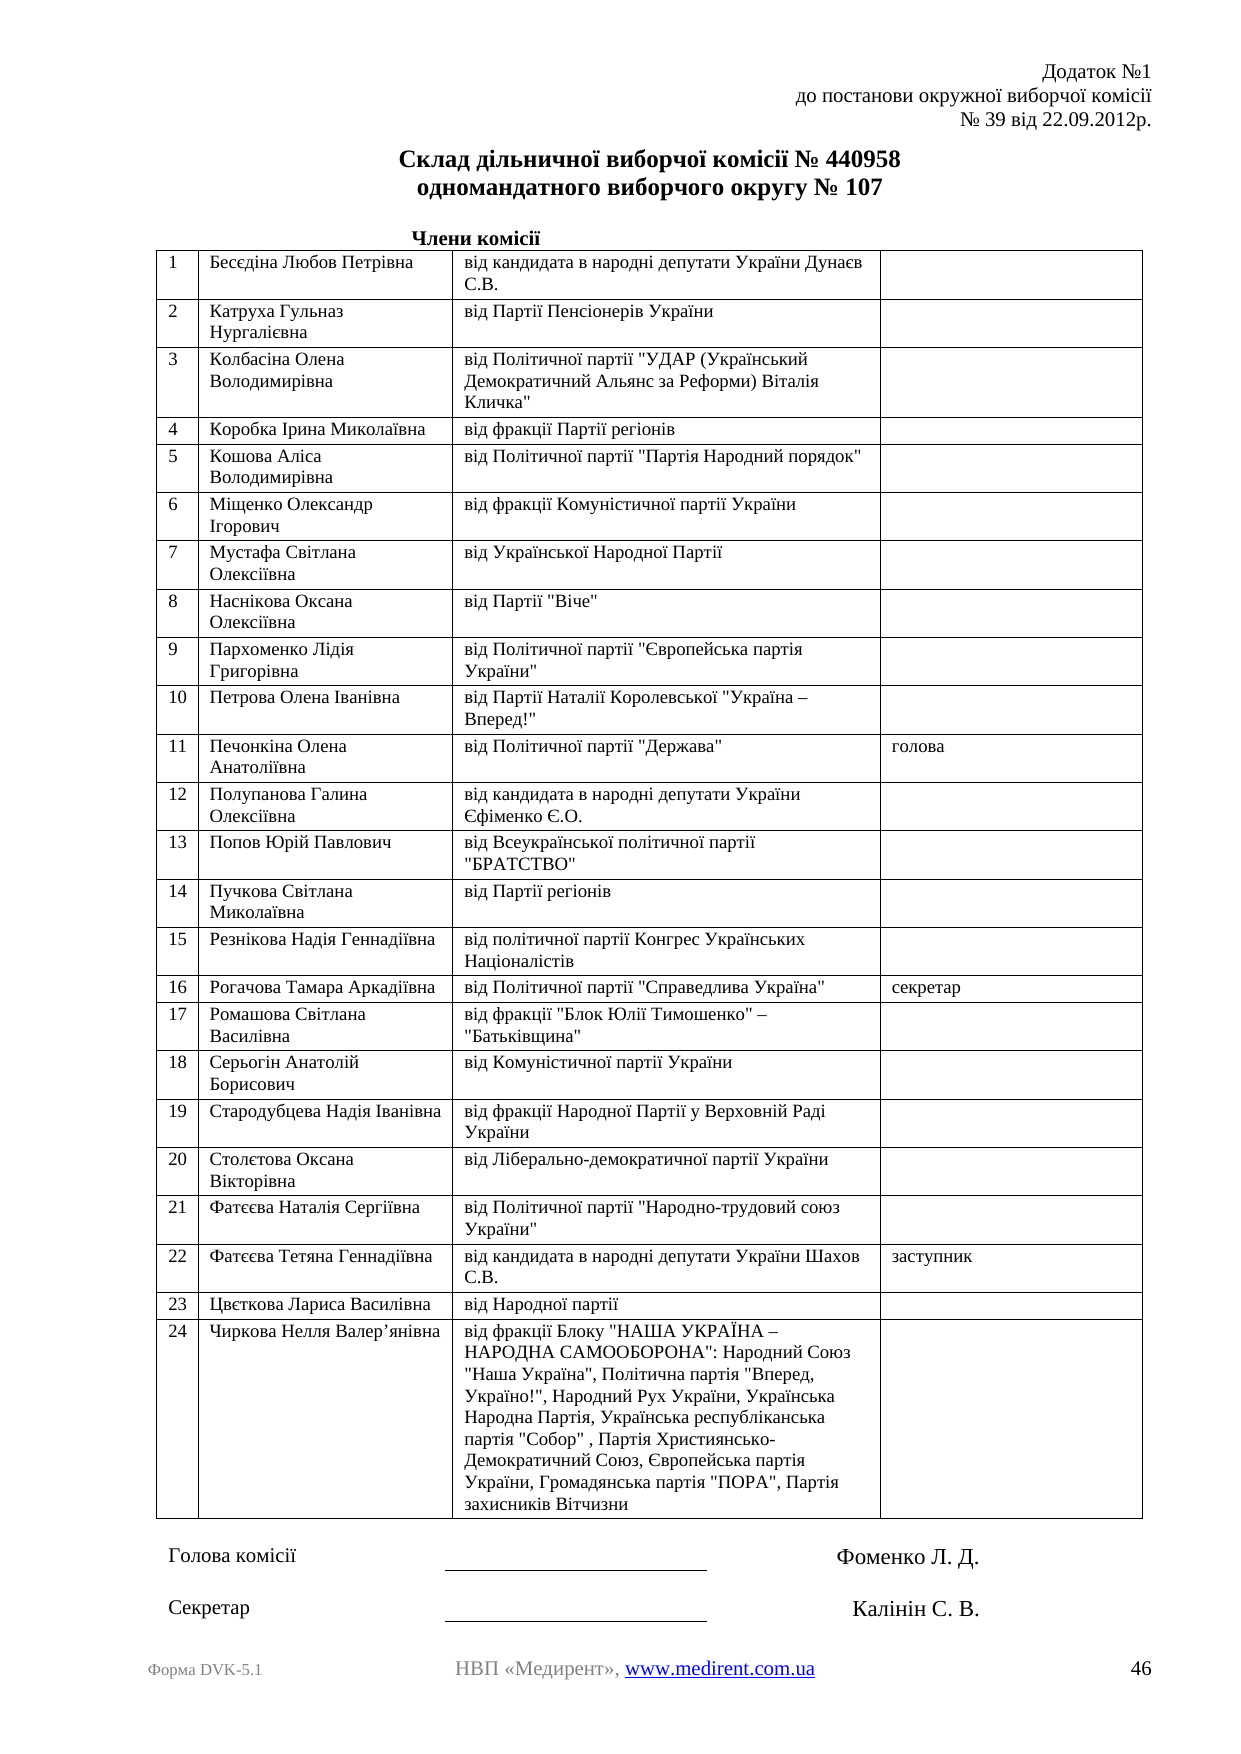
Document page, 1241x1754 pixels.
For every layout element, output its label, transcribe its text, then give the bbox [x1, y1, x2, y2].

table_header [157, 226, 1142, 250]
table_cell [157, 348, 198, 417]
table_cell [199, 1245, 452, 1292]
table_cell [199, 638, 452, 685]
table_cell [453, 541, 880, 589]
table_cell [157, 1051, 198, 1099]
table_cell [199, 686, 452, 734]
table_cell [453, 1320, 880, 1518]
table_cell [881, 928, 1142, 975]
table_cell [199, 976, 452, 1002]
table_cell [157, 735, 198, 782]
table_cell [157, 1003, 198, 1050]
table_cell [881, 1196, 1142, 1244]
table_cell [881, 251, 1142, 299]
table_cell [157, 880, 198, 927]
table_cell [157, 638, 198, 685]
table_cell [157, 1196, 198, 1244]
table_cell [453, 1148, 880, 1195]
text до постанови окружної виборчої комісії [148, 83, 1152, 107]
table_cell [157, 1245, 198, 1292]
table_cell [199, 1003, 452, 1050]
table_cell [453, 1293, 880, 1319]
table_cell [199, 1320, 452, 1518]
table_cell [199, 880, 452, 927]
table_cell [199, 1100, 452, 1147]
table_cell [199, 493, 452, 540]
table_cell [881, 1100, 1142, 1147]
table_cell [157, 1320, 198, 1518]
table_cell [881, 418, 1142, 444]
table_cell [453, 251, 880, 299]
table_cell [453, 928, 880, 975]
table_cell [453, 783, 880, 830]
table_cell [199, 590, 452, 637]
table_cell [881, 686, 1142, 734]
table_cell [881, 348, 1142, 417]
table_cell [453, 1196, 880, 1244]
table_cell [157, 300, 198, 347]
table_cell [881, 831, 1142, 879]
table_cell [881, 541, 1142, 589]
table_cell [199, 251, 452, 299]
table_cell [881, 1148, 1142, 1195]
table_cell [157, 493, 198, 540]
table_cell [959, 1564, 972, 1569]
text Склад дільничної виборчої комісії № 440958 [148, 144, 1152, 172]
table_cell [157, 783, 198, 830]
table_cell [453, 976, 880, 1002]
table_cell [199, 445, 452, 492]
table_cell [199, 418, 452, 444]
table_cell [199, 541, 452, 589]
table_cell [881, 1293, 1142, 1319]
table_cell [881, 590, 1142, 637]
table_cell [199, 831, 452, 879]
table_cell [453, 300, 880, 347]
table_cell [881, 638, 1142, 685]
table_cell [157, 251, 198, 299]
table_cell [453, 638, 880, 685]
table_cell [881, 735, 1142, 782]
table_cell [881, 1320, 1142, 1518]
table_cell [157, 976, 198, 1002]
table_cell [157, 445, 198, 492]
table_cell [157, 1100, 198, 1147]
text одномандатного виборчого округу № 107 [148, 172, 1152, 201]
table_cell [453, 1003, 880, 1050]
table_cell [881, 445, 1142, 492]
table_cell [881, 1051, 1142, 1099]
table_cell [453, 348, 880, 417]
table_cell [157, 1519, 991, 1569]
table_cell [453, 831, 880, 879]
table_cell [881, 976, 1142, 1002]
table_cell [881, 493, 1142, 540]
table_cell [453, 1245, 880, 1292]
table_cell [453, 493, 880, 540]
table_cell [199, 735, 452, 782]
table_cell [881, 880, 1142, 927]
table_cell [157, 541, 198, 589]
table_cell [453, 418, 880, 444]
text Додаток №1 [148, 59, 1152, 83]
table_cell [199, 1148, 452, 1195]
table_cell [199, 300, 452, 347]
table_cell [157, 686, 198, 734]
text № 39 від 22.09.2012р. [148, 107, 1152, 131]
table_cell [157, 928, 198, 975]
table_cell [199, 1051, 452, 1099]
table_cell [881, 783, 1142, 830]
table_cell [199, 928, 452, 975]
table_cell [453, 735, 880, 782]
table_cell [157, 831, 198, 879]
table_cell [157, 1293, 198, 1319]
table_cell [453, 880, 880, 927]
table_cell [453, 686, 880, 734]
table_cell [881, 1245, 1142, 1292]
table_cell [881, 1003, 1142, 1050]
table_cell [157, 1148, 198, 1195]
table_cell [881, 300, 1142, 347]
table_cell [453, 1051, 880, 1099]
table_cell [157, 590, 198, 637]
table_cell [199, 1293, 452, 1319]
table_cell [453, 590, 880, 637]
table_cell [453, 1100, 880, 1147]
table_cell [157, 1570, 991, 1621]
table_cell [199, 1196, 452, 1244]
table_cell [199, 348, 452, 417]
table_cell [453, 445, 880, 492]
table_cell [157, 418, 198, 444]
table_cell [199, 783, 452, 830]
